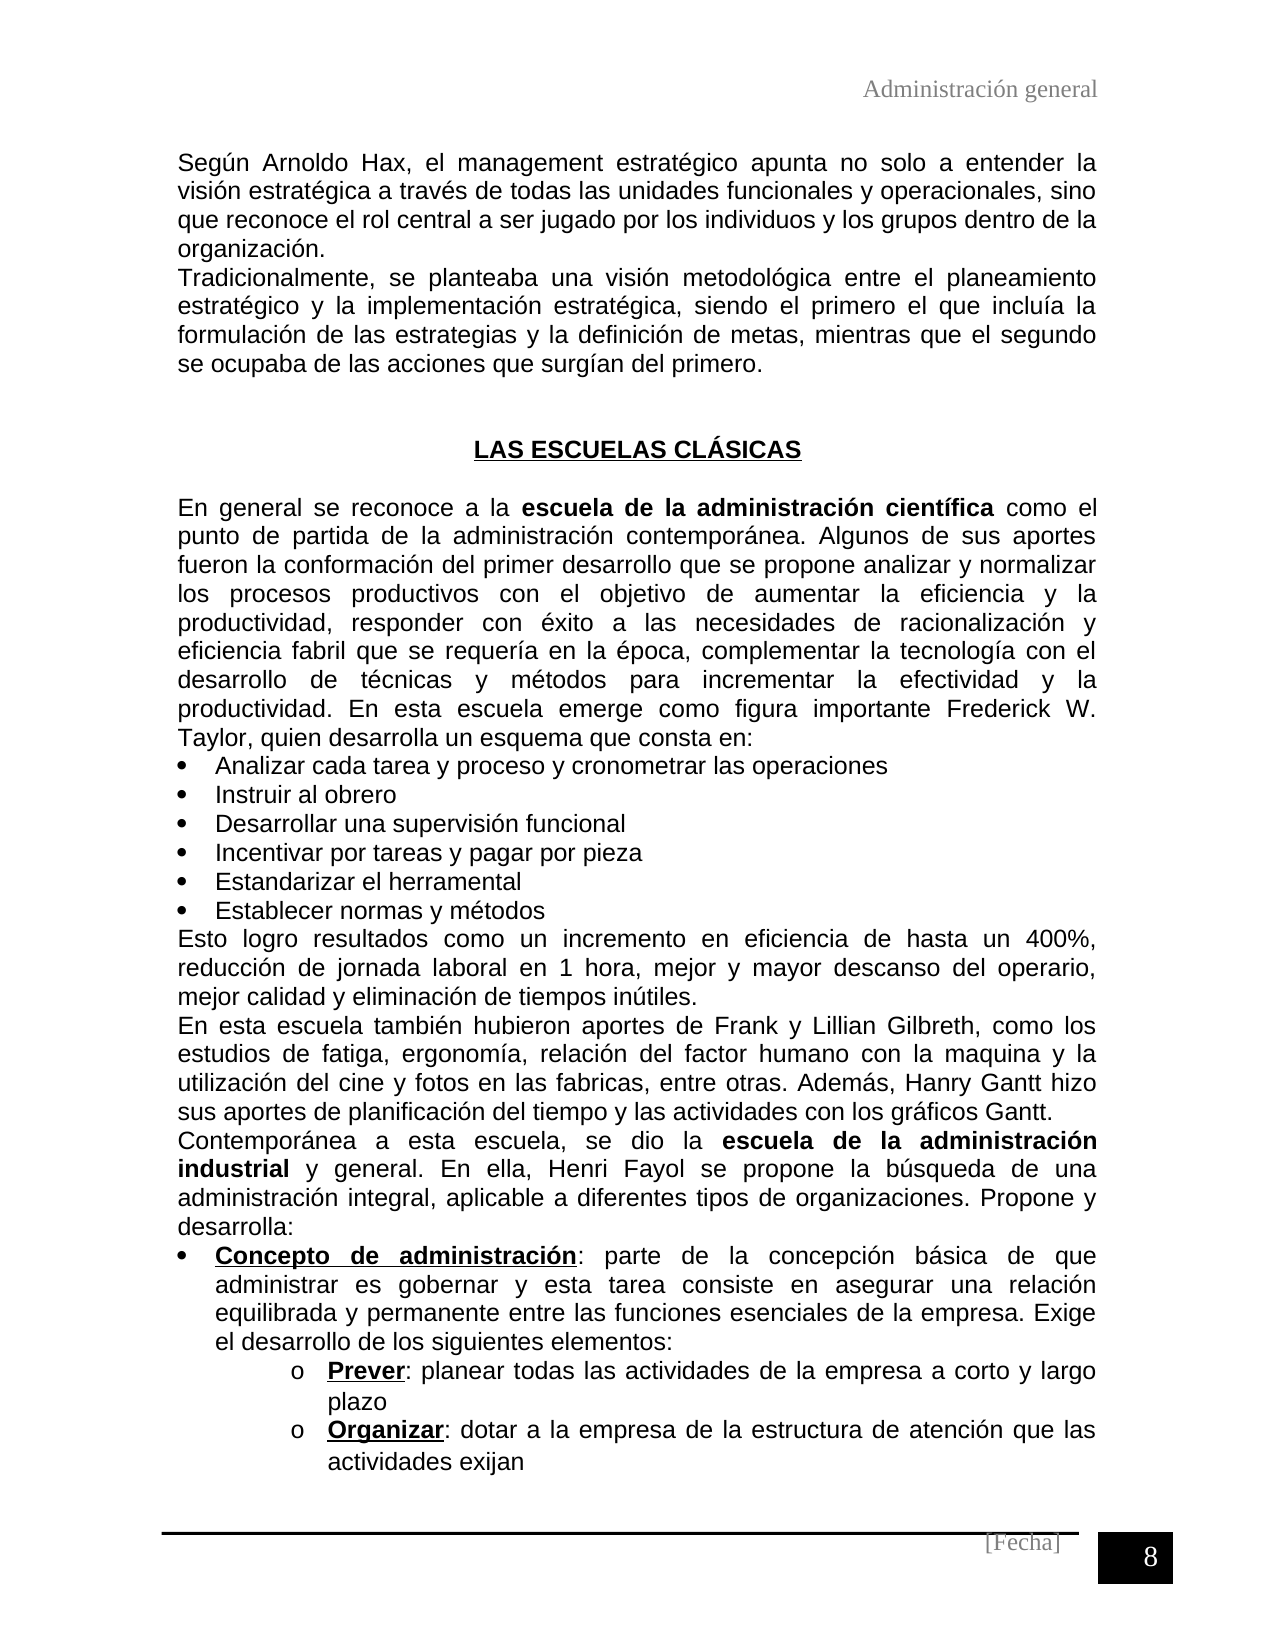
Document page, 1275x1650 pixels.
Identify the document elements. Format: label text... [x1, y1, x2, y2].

text Contemporánea a esta escuela, se dio la escuela de la administración industrial y general. En ella, Henri Fayol se propone la búsqueda de una administración integral, aplicable a diferentes tipos de organizaciones. Propone y desarrolla: [177, 1126, 1098, 1241]
text LAS ESCUELAS CLÁSICAS [177, 435, 1098, 464]
list Concepto de administración: parte de la concepción básica de que administrar es gobernar y esta tarea consiste en asegurar una relación equilibrada y permanente entre las funciones esenciales de la empresa. Exige el desarrollo de los siguientes elementos: [177, 1241, 1098, 1356]
list Desarrollar una supervisión funcional [177, 809, 1098, 838]
list Prever: planear todas las actividades de la empresa a corto y largo plazo [290, 1356, 1098, 1416]
text Esto logro resultados como un incremento en eficiencia de hasta un 400%, reducción de jornada laboral en 1 hora, mejor y mayor descanso del operario, mejor calidad y eliminación de tiempos inútiles. [177, 924, 1098, 1011]
list Analizar cada tarea y proceso y cronometrar las operaciones [177, 751, 1098, 780]
text En esta escuela también hubieron aportes de Frank y Lillian Gilbreth, como los estudios de fatiga, ergonomía, relación del factor humano con la maquina y la utilización del cine y fotos en las fabricas, entre otras. Además, Hanry Gantt hizo sus aportes de planificación del tiempo y las actividades con los gráficos Gantt. [177, 1011, 1098, 1126]
text Tradicionalmente, se planteaba una visión metodológica entre el planeamiento estratégico y la implementación estratégica, siendo el primero el que incluía la formulación de las estrategias y la definición de metas, mientras que el segundo se ocupaba de las acciones que surgían del primero. [177, 263, 1098, 378]
list Establecer normas y métodos [177, 896, 1098, 924]
list Incentivar por tareas y pagar por pieza [177, 838, 1098, 867]
list Organizar: dotar a la empresa de la estructura de atención que las actividades exijan [290, 1416, 1098, 1475]
text Según Arnoldo Hax, el management estratégico apunta no solo a entender la visión estratégica a través de todas las unidades funcionales y operacionales, sino que reconoce el rol central a ser jugado por los individuos y los grupos dentro de la organización. [177, 148, 1098, 263]
list Estandarizar el herramental [177, 867, 1098, 896]
list Instruir al obrero [177, 780, 1098, 809]
text En general se reconoce a la escuela de la administración científica como el punto de partida de la administración contemporánea. Algunos de sus aportes fueron la conformación del primer desarrollo que se propone analizar y normalizar los procesos productivos con el objetivo de aumentar la eficiencia y la productividad, responder con éxito a las necesidades de racionalización y eficiencia fabril que se requería en la época, complementar la tecnología con el desarrollo de técnicas y métodos para incrementar la efectividad y la productividad. En esta escuela emerge como figura importante Frederick W. Taylor, quien desarrolla un esquema que consta en: [177, 493, 1098, 751]
